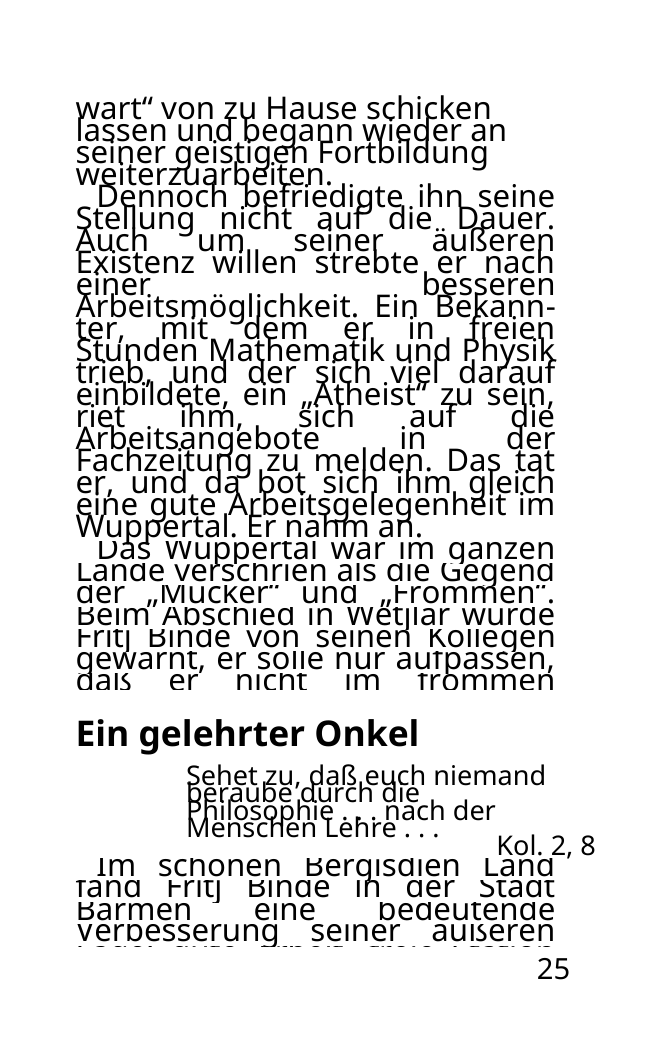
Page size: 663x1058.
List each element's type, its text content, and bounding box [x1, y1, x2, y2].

text Im schönen Bergisdien Land fand Fritj Binde in der Stadt Barmen eine bedeutende Verbesserung seiner äußeren Lage: gute Arbeit, freie Station und 36.— Mark monatlichen Lohn. Er konnte sich neu einkleiden und sich selbst und seinen Neigungen leben. Frei- [75, 858, 556, 947]
text Das Wuppertal war im ganzen Lande verschrien als die Gegend der „Mucker“ und „Frommen“. Beim Abschied in Wetjlar wurde Fritj Binde von seinen Kollegen gewarnt, er solle nur aufpassen, daß er nicht im frommen Wuppertal unter die „Mucker“ gerate. Fritj hatte für diese Warnung nur Spott übrig. Eine junge Diakonisse aber, die eben aus dem Wuppertal kam, sagte dem jungen Spötter: [75, 542, 556, 689]
subtitle Ein gelehrter Onkel [75, 718, 656, 753]
text Dennoch befriedigte ihn seine Stellung nicht auf die Dauer. Auch um seiner äußeren Existenz willen strebte er nach einer besseren Arbeitsmöglichkeit. Ein Bekannter, mit dem er in freien Stunden Mathematik und Physik trieb, und der sich viel darauf einbildete, ein „Atheist“ zu sein, riet ihm, sich auf die Arbeitsangebote in der Fachzeitung zu melden. Das tat er, und da bot sich ihm gleich eine gute Arbeitsgelegenheit im Wuppertal. Er nahm an. [75, 190, 556, 542]
text 25 [537, 956, 570, 986]
text Kol. 2, 8 [496, 841, 656, 858]
text wart“ von zu Hause schicken lassen und begann wieder an seiner geistigen Fortbildung weiterzuarbeiten. [75, 102, 556, 190]
text Sehet zu, daß euch niemand beraube durch die Philosophie . . . nach der Menschen Lehre . . . [186, 771, 556, 841]
